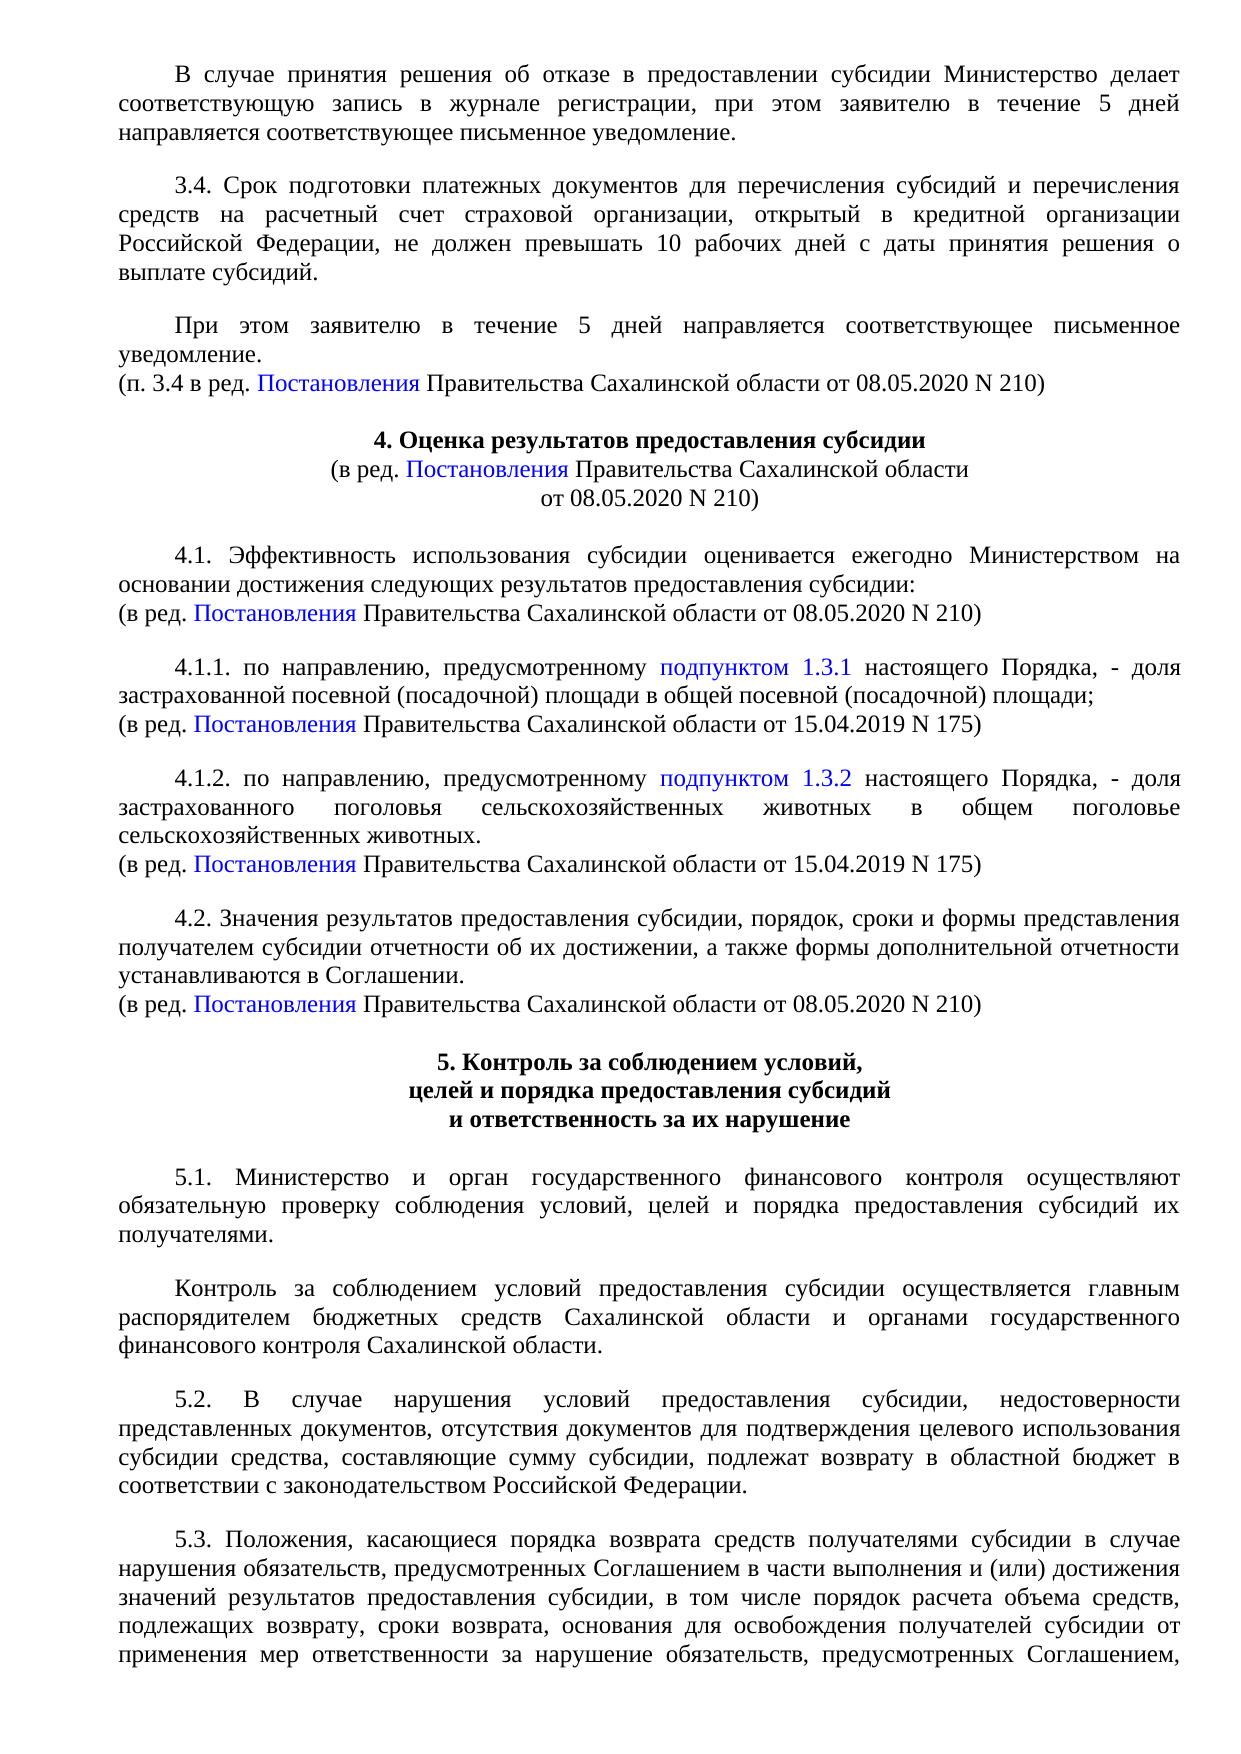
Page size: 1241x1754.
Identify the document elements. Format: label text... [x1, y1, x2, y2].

text (в ред. Постановления Правительства Сахалинской области от 15.04.2019 N 175) [118, 709, 1181, 738]
text 3.4. Срок подготовки платежных документов для перечисления субсидий и перечисления средств на расчетный счет страховой организации, открытый в кредитной организации Российской Федерации, не должен превышать 10 рабочих дней с даты принятия решения о выплате субсидий. [118, 170, 1181, 285]
title целей и порядка предоставления субсидий [118, 1075, 1181, 1104]
title и ответственность за их нарушение [118, 1104, 1181, 1133]
text При этом заявителю в течение 5 дней направляется соответствующее письменное уведомление. [118, 310, 1181, 368]
title 4. Оценка результатов предоставления субсидии [118, 425, 1181, 454]
text 4.2. Значения результатов предоставления субсидии, порядок, сроки и формы представления получателем субсидии отчетности об их достижении, а также формы дополнительной отчетности устанавливаются в Соглашении. [118, 903, 1181, 989]
text (в ред. Постановления Правительства Сахалинской области от 15.04.2019 N 175) [118, 849, 1181, 878]
text (п. 3.4 в ред. Постановления Правительства Сахалинской области от 08.05.2020 N 210) [118, 368, 1181, 397]
title 5. Контроль за соблюдением условий, [118, 1047, 1181, 1075]
text (в ред. Постановления Правительства Сахалинской области [118, 454, 1181, 483]
text Контроль за соблюдением условий предоставления субсидии осуществляется главным распорядителем бюджетных средств Сахалинской области и органами государственного финансового контроля Сахалинской области. [118, 1273, 1181, 1359]
text (в ред. Постановления Правительства Сахалинской области от 08.05.2020 N 210) [118, 989, 1181, 1018]
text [118, 1524, 1181, 1668]
text 4.1. Эффективность использования субсидии оценивается ежегодно Министерством на основании достижения следующих результатов предоставления субсидии: [118, 540, 1181, 598]
text В случае принятия решения об отказе в предоставлении субсидии Министерство делает соответствующую запись в журнале регистрации, при этом заявителю в течение 5 дней направляется соответствующее письменное уведомление. [118, 59, 1181, 145]
text 5.2. В случае нарушения условий предоставления субсидии, недостоверности представленных документов, отсутствия документов для подтверждения целевого использования субсидии средства, составляющие сумму субсидии, подлежат возврату в областной бюджет в соответствии с законодательством Российской Федерации. [118, 1384, 1181, 1499]
text 4.1.2. по направлению, предусмотренному подпунктом 1.3.2 настоящего Порядка, - доля застрахованного поголовья сельскохозяйственных животных в общем поголовье сельскохозяйственных животных. [118, 763, 1181, 849]
text от 08.05.2020 N 210) [118, 483, 1181, 512]
text (в ред. Постановления Правительства Сахалинской области от 08.05.2020 N 210) [118, 598, 1181, 627]
text 4.1.1. по направлению, предусмотренному подпунктом 1.3.1 настоящего Порядка, - доля застрахованной посевной (посадочной) площади в общей посевной (посадочной) площади; [118, 652, 1181, 709]
text 5.1. Министерство и орган государственного финансового контроля осуществляют обязательную проверку соблюдения условий, целей и порядка предоставления субсидий их получателями. [118, 1162, 1181, 1248]
